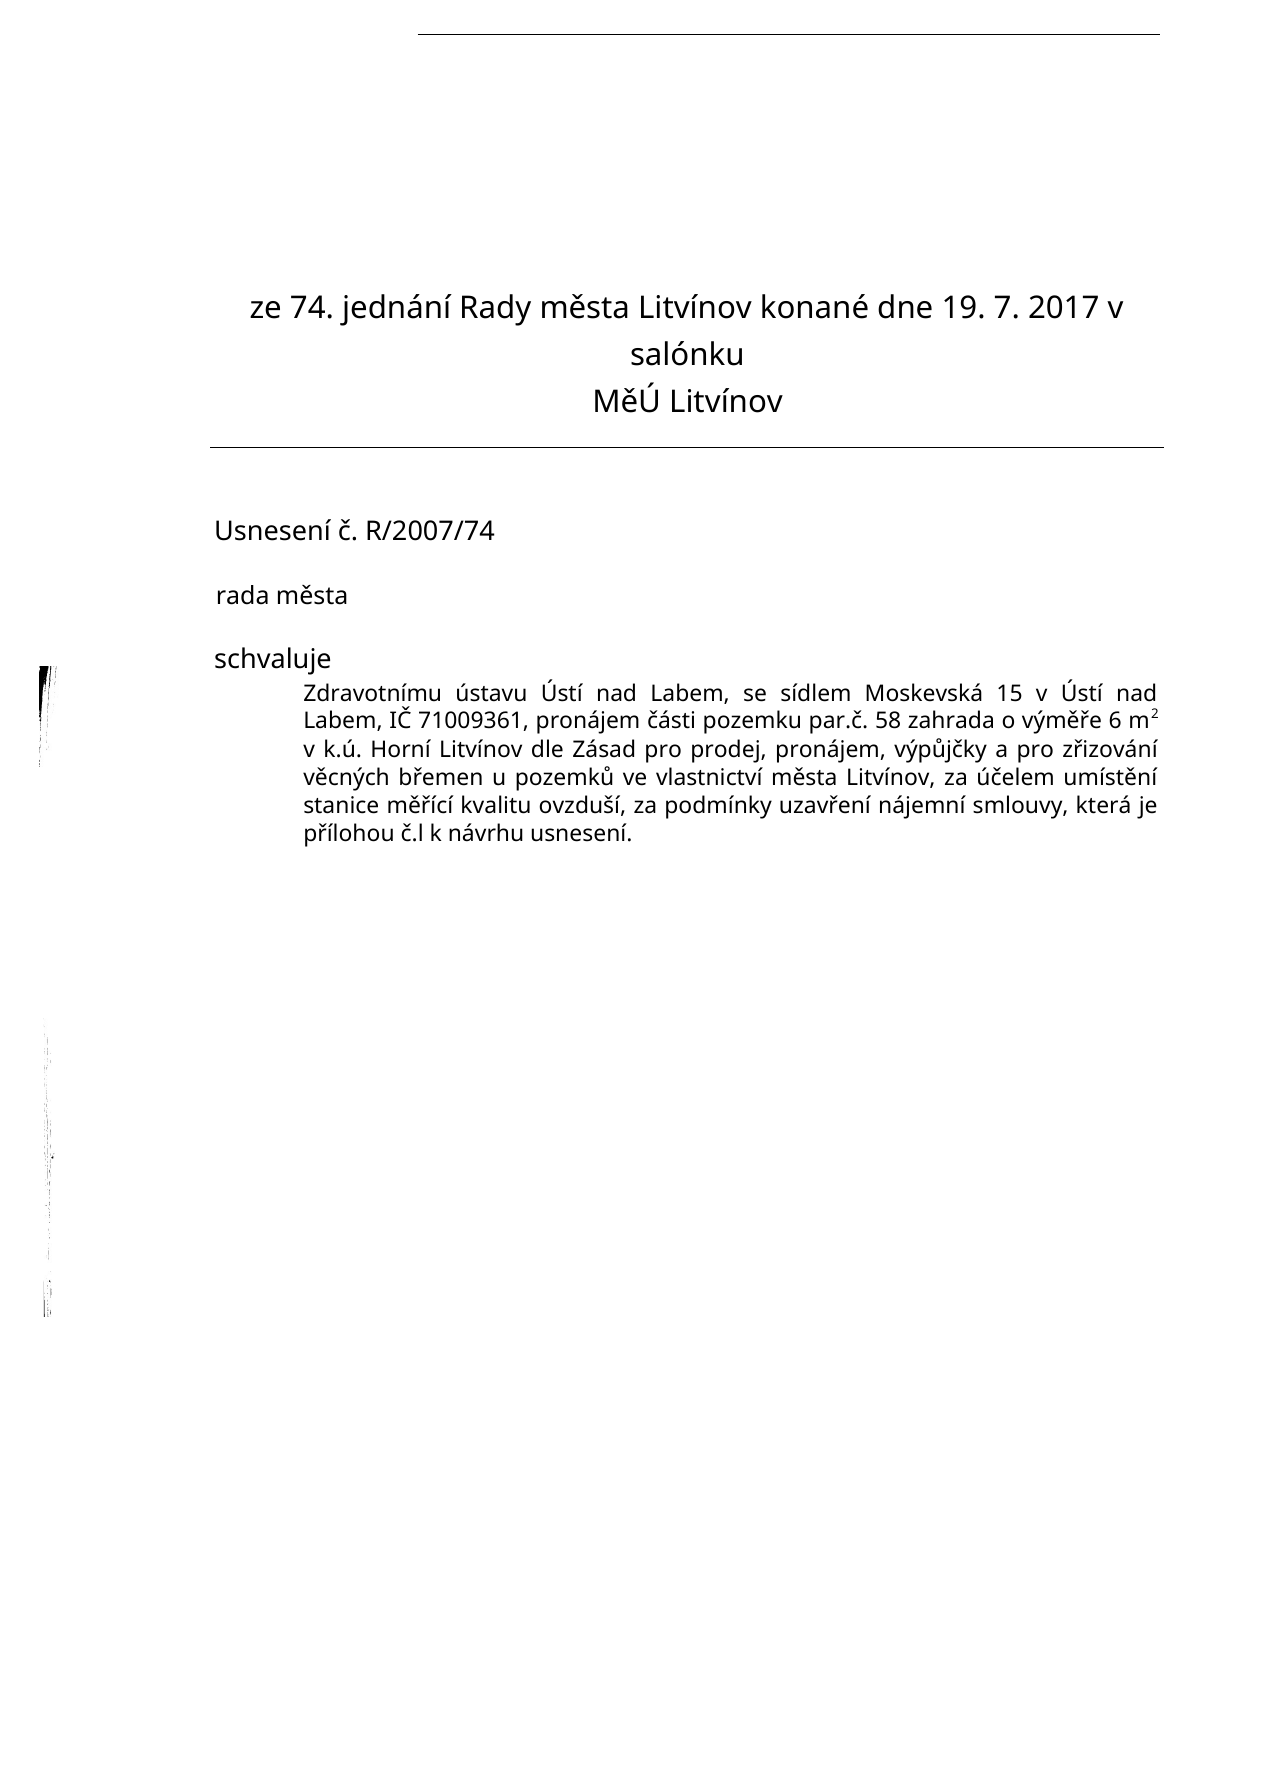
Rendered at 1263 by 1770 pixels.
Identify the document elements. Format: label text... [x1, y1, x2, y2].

text Zdravotnímu ústavu Ústí nad Labem, se sídlem Moskevská 15 v Ústí nad Labem, IČ 71009361, pronájem části pozemku par.č. 58 zahrada o výměře 6 m2 v k.ú. Horní Litvínov dle Zásad pro prodej, pronájem, výpůjčky a pro zřizování věcných břemen u pozemků ve vlastnictví města Litvínov, za účelem umístění stanice měřící kvalitu ovzduší, za podmínky uzavření nájemní smlouvy, která je přílohou č.l k návrhu usnesení. [303, 679, 1158, 848]
picture [39, 666, 59, 767]
text MěÚ Litvínov [215, 379, 1160, 422]
text schvaluje [214, 639, 1202, 676]
text ze 74. jednání Rady města Litvínov konané dne 19. 7. 2017 v salónku [215, 286, 1158, 375]
picture [43, 1018, 55, 1317]
text Usnesení č. R/2007/74 [214, 511, 1202, 548]
text rada města [216, 577, 1202, 612]
